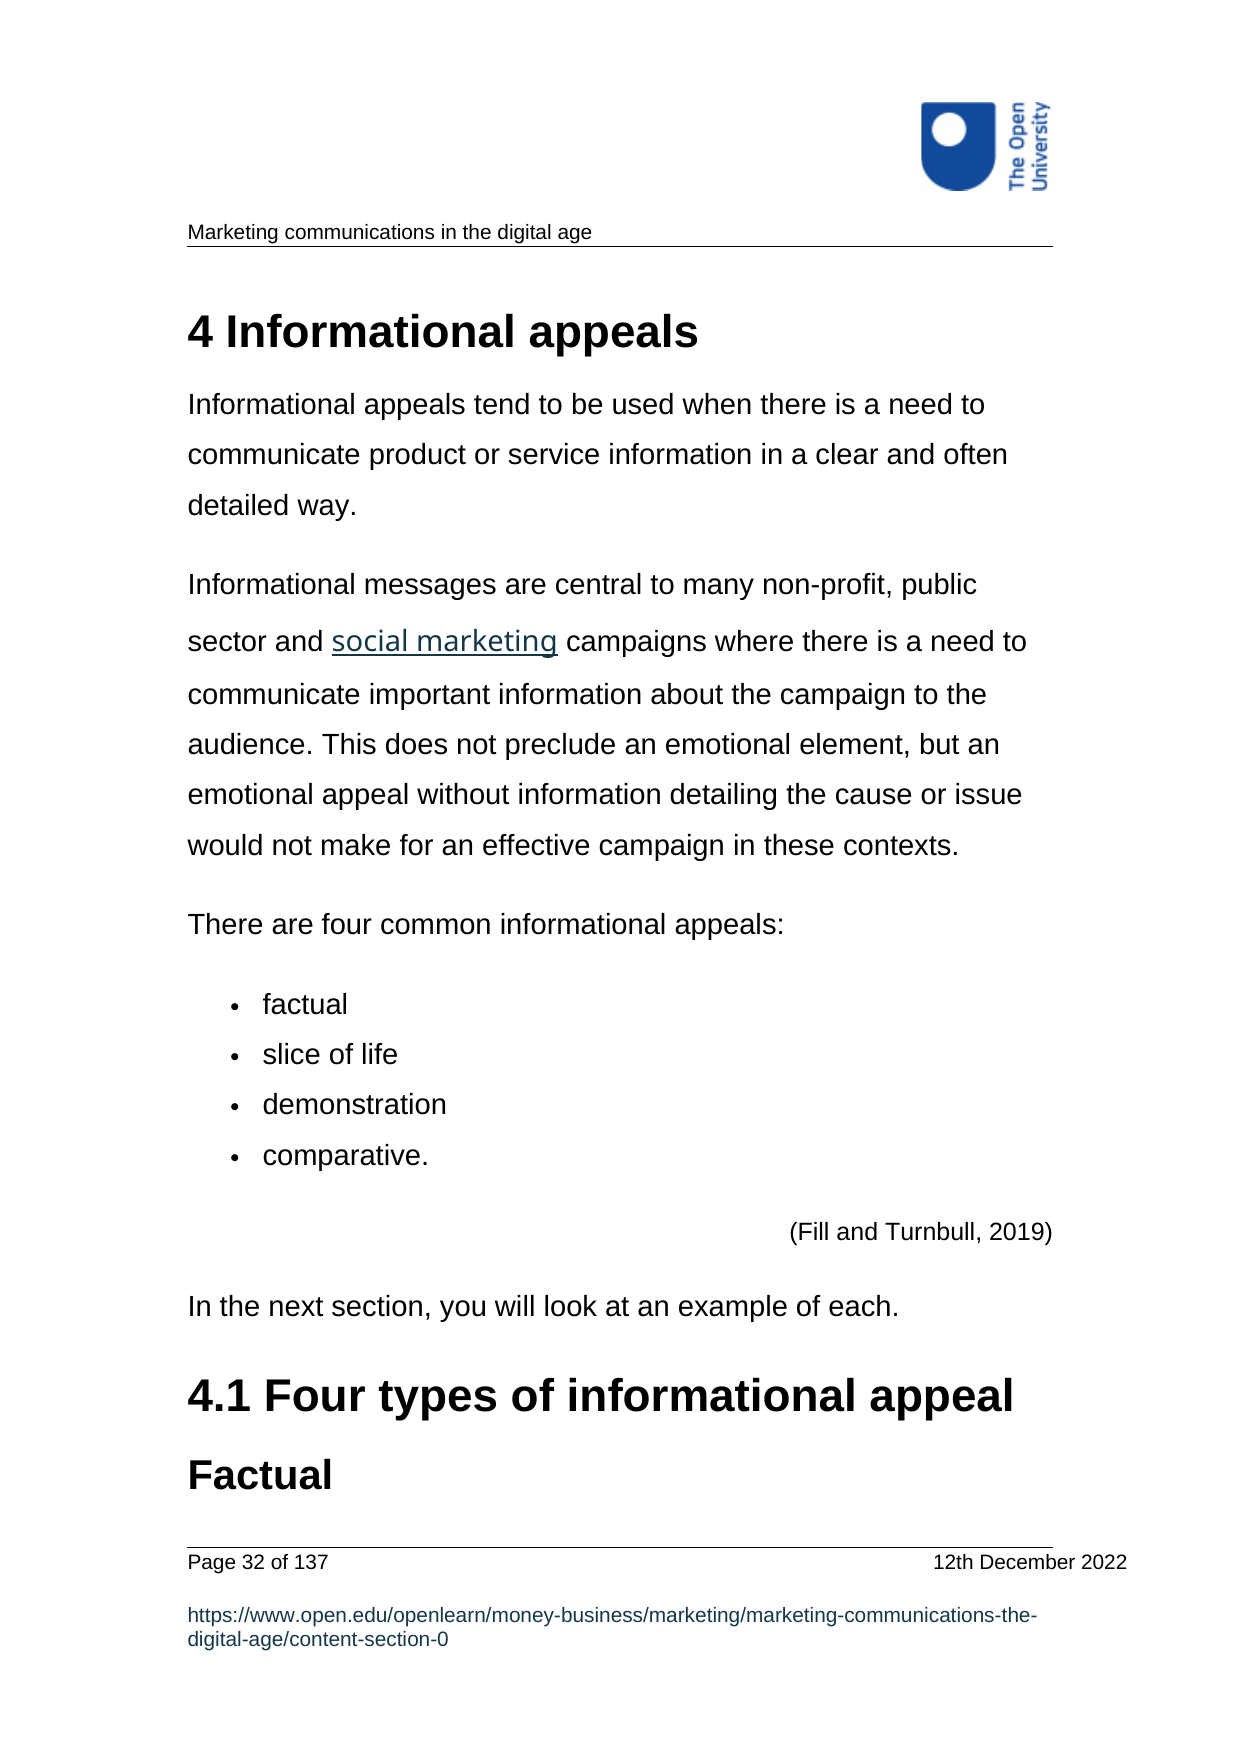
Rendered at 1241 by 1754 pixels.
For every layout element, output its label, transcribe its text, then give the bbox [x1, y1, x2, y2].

text In the next section, you will look at an example of each. [187, 1289, 1053, 1323]
text Informational messages are central to many non-profit, public sector and social marketing campaigns where there is a need to communicate important information about the campaign to the audience. This does not preclude an emotional element, but an emotional appeal without information detailing the cause or issue would not make for an effective campaign in these contexts. [187, 567, 1053, 861]
text There are four common informational appeals: [187, 907, 1053, 941]
list demonstration [231, 1087, 972, 1121]
list factual [231, 987, 972, 1020]
subtitle 4 Informational appeals [187, 305, 1053, 358]
text Informational appeals tend to be used when there is a need to communicate product or service information in a clear and often detailed way. [187, 387, 1053, 521]
list slice of life [231, 1037, 972, 1071]
picture [921, 102, 1052, 191]
list comparative. [231, 1138, 972, 1171]
subtitle Factual [187, 1451, 1053, 1499]
text (Fill and Turnbull, 2019) [435, 1217, 1053, 1246]
subtitle 4.1 Four types of informational appeal [187, 1369, 1053, 1422]
